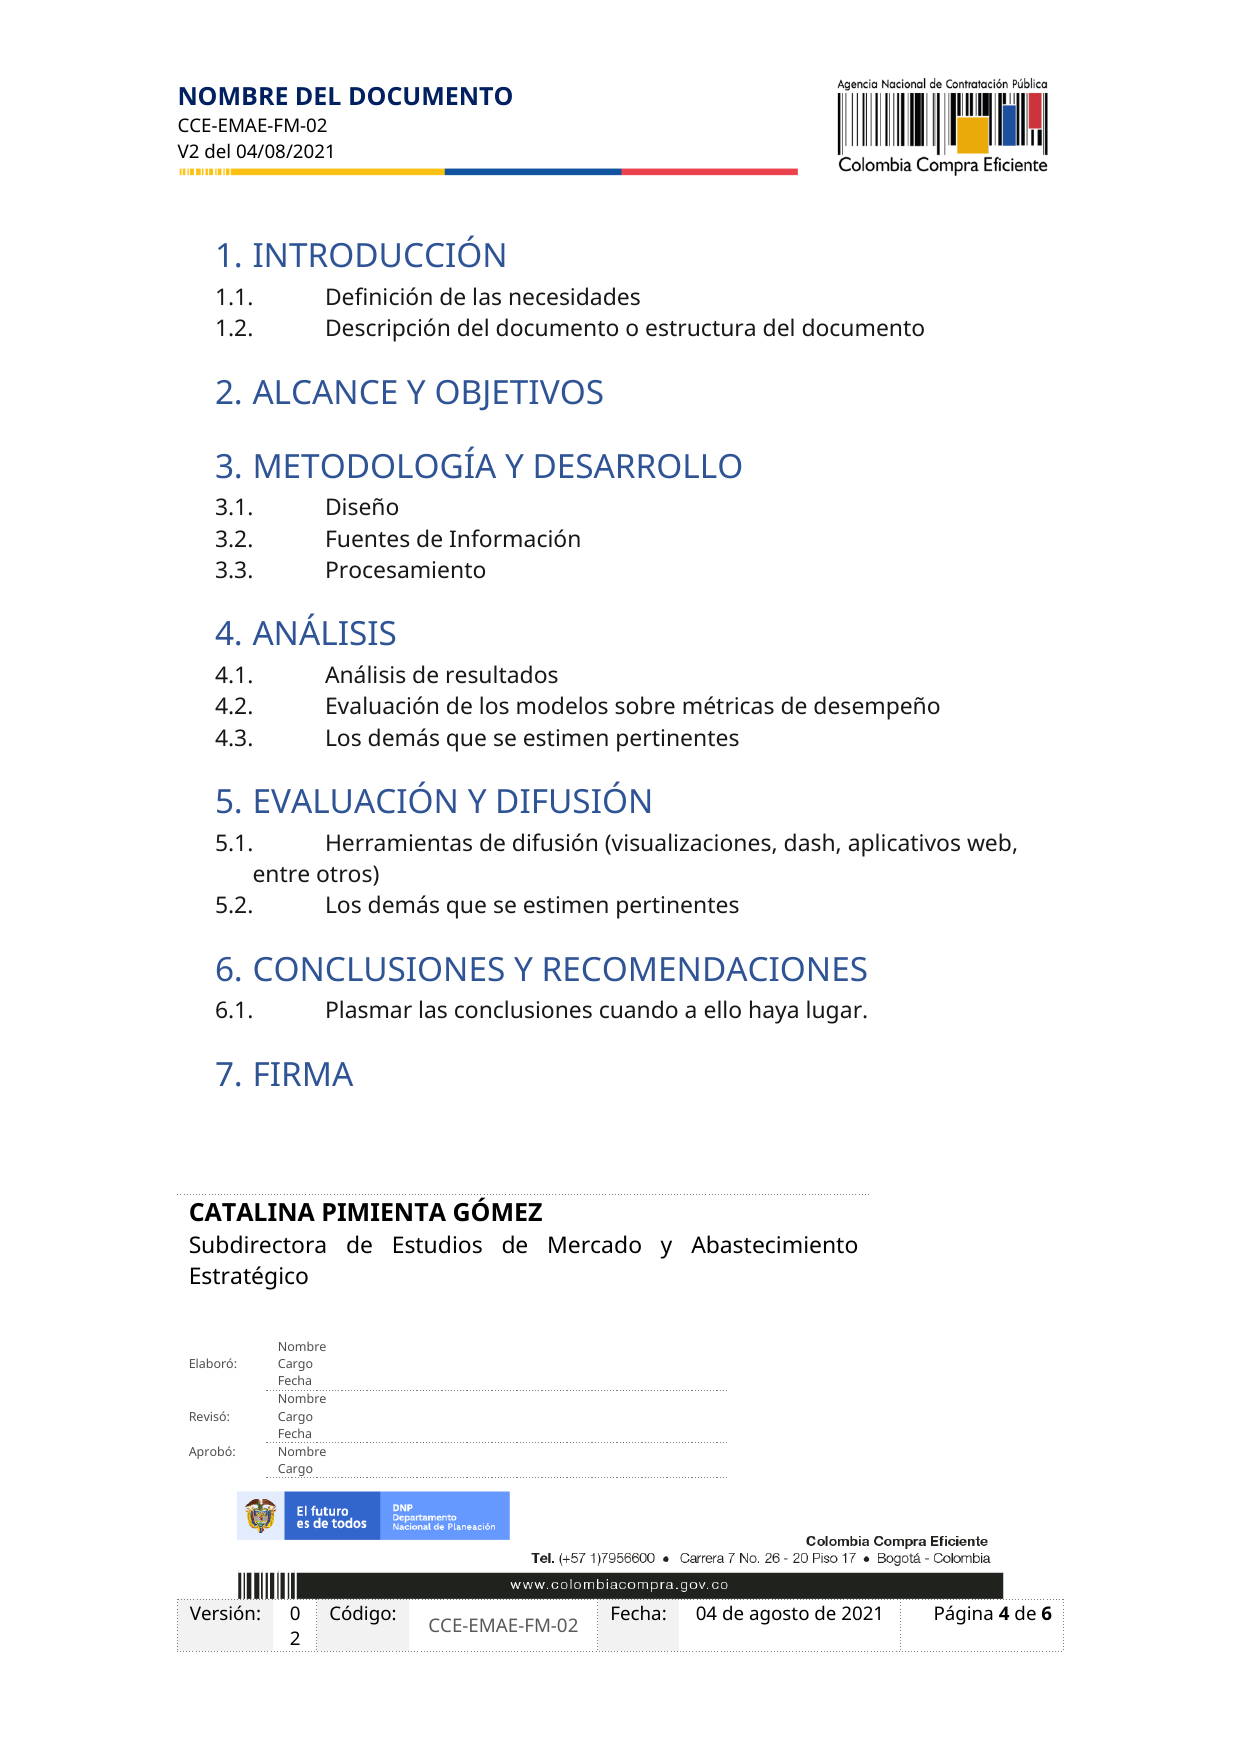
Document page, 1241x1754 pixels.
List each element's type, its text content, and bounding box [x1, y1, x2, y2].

table_cell Revisó: [177, 1390, 266, 1442]
subtitle Diseño [215, 491, 1063, 523]
subtitle Análisis de resultados [215, 659, 1063, 690]
subtitle CONCLUSIONES Y RECOMENDACIONES [215, 946, 1063, 991]
subtitle Los demás que se estimen pertinentes [215, 889, 1063, 921]
table_header CATALINA PIMIENTA GÓMEZ Subdirectora de Estudios de Mercado y Abastecimiento Estratégico [177, 1194, 870, 1291]
subtitle Los demás que se estimen pertinentes [215, 722, 1063, 753]
table_cell Nombre Cargo Fecha [266, 1442, 726, 1477]
subtitle ALCANCE Y OBJETIVOS [215, 368, 1063, 414]
subtitle FIRMA [215, 1051, 1063, 1096]
subtitle Definición de las necesidades [215, 281, 1063, 312]
subtitle Procesamiento [215, 554, 1063, 585]
table_header Elaboró: [177, 1338, 266, 1389]
picture [837, 78, 1051, 173]
subtitle Evaluación de los modelos sobre métricas de desempeño [215, 690, 1063, 722]
subtitle ANÁLISIS [215, 610, 1063, 656]
subtitle Fuentes de Información [215, 523, 1063, 554]
picture [236, 1491, 1004, 1599]
subtitle Herramientas de difusión (visualizaciones, dash, aplicativos web, entre otros) [215, 827, 1063, 889]
picture [177, 163, 802, 178]
table_cell Aprobó: [177, 1442, 266, 1477]
subtitle Plasmar las conclusiones cuando a ello haya lugar. [215, 994, 1063, 1026]
subtitle INTRODUCCIÓN [215, 173, 1063, 277]
table_cell Nombre Cargo Fecha [266, 1390, 726, 1442]
table_header Nombre Cargo Fecha [266, 1338, 726, 1389]
subtitle METODOLOGÍA Y DESARROLLO [215, 442, 1063, 488]
subtitle Descripción del documento o estructura del documento [215, 312, 1063, 343]
subtitle EVALUACIÓN Y DIFUSIÓN [215, 778, 1063, 823]
